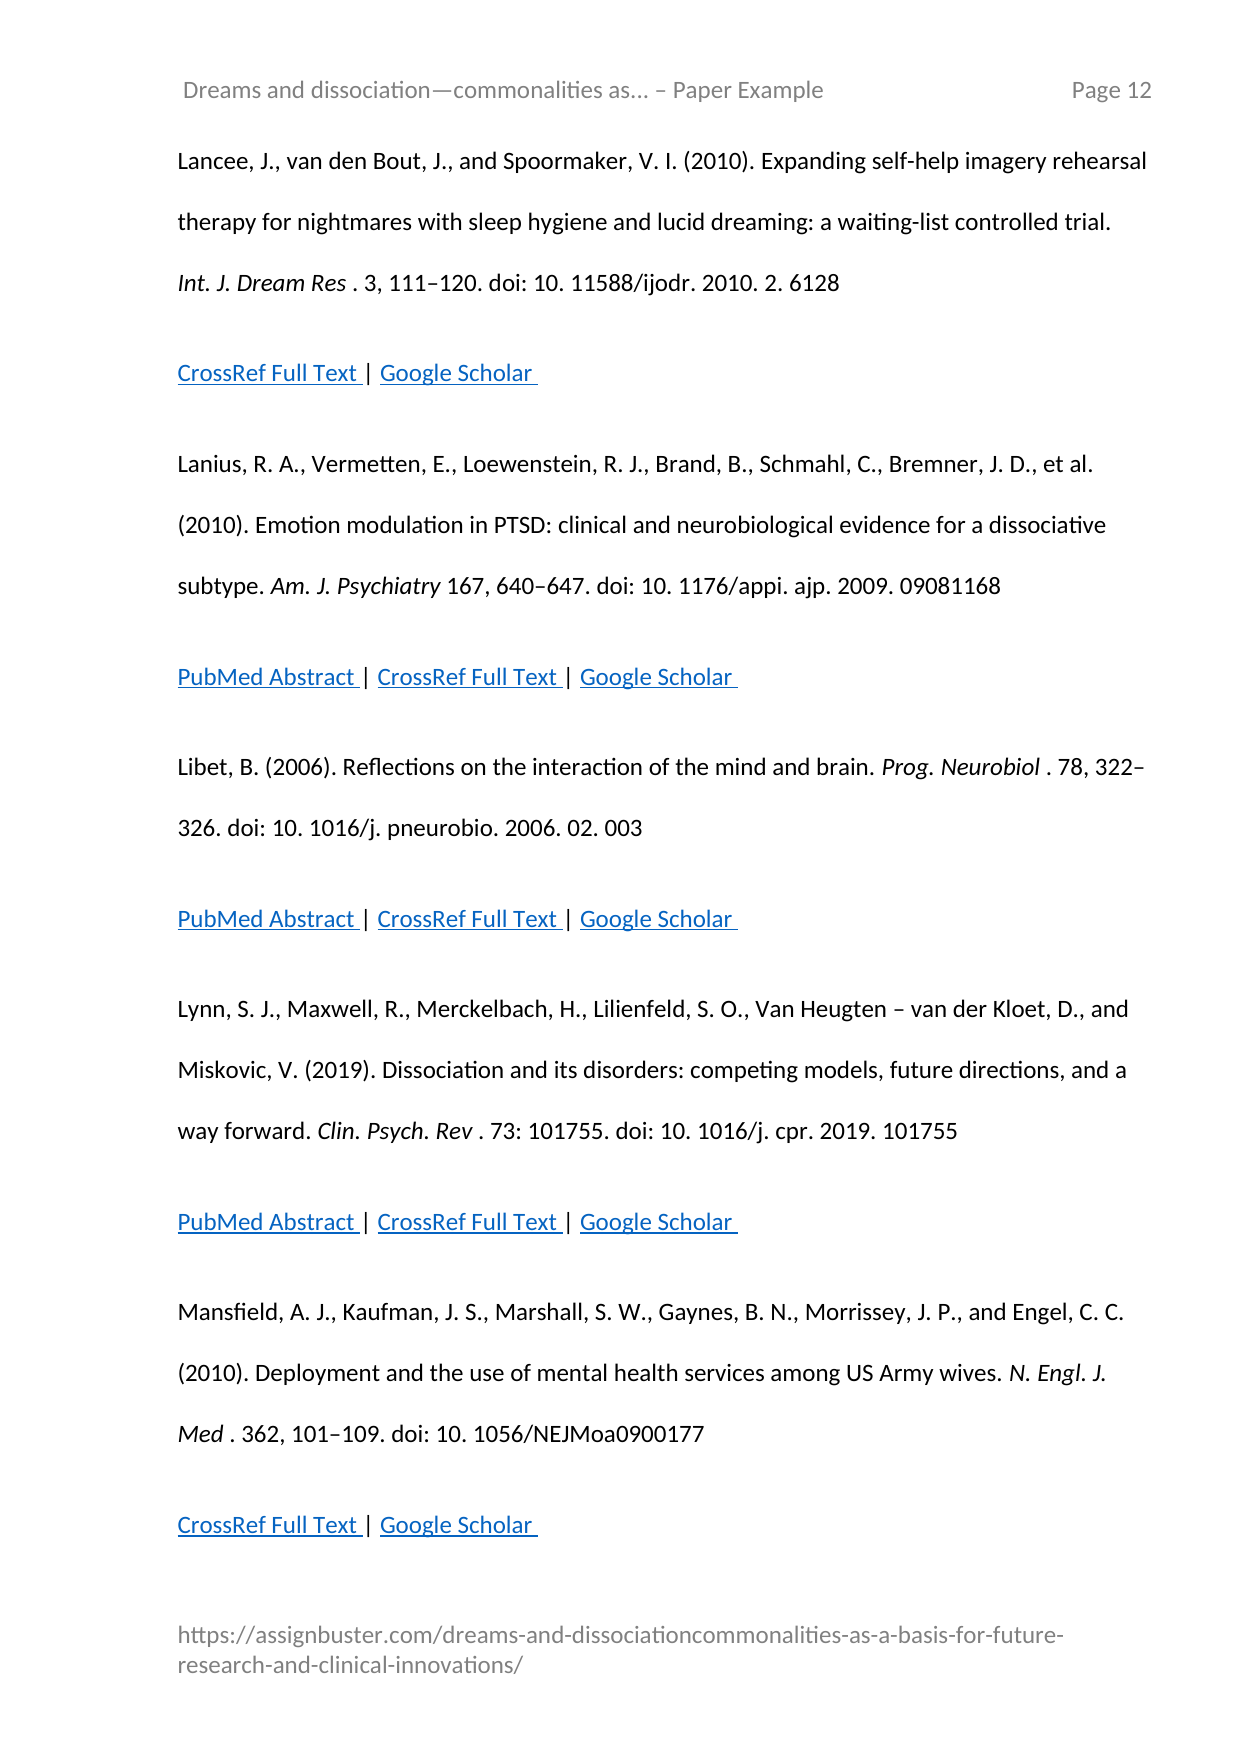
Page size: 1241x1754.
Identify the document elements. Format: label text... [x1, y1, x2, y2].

text PubMed Abstract | CrossRef Full Text | Google Scholar [177, 661, 1152, 691]
text Lancee, J., van den Bout, J., and Spoormaker, V. I. (2010). Expanding self-help imagery rehearsal therapy for nightmares with sleep hygiene and lucid dreaming: a waiting-list controlled trial. Int. J. Dream Res . 3, 111–120. doi: 10. 11588/ijodr. 2010. 2. 6128 [177, 145, 1152, 298]
text Libet, B. (2006). Reflections on the interaction of the mind and brain. Prog. Neurobiol . 78, 322–326. doi: 10. 1016/j. pneurobio. 2006. 02. 003 [177, 751, 1152, 843]
text Mansfield, A. J., Kaufman, J. S., Marshall, S. W., Gaynes, B. N., Morrissey, J. P., and Engel, C. C. (2010). Deployment and the use of mental health services among US Army wives. N. Engl. J. Med . 362, 101–109. doi: 10. 1056/NEJMoa0900177 [177, 1296, 1152, 1449]
text CrossRef Full Text | Google Scholar [177, 358, 1152, 388]
text CrossRef Full Text | Google Scholar [177, 1509, 1152, 1539]
text Lanius, R. A., Vermetten, E., Loewenstein, R. J., Brand, B., Schmahl, C., Bremner, J. D., et al. (2010). Emotion modulation in PTSD: clinical and neurobiological evidence for a dissociative subtype. Am. J. Psychiatry 167, 640–647. doi: 10. 1176/appi. ajp. 2009. 09081168 [177, 448, 1152, 601]
text PubMed Abstract | CrossRef Full Text | Google Scholar [177, 1206, 1152, 1236]
text Lynn, S. J., Maxwell, R., Merckelbach, H., Lilienfeld, S. O., Van Heugten – van der Kloet, D., and Miskovic, V. (2019). Dissociation and its disorders: competing models, future directions, and a way forward. Clin. Psych. Rev . 73: 101755. doi: 10. 1016/j. cpr. 2019. 101755 [177, 993, 1152, 1146]
text PubMed Abstract | CrossRef Full Text | Google Scholar [177, 903, 1152, 933]
